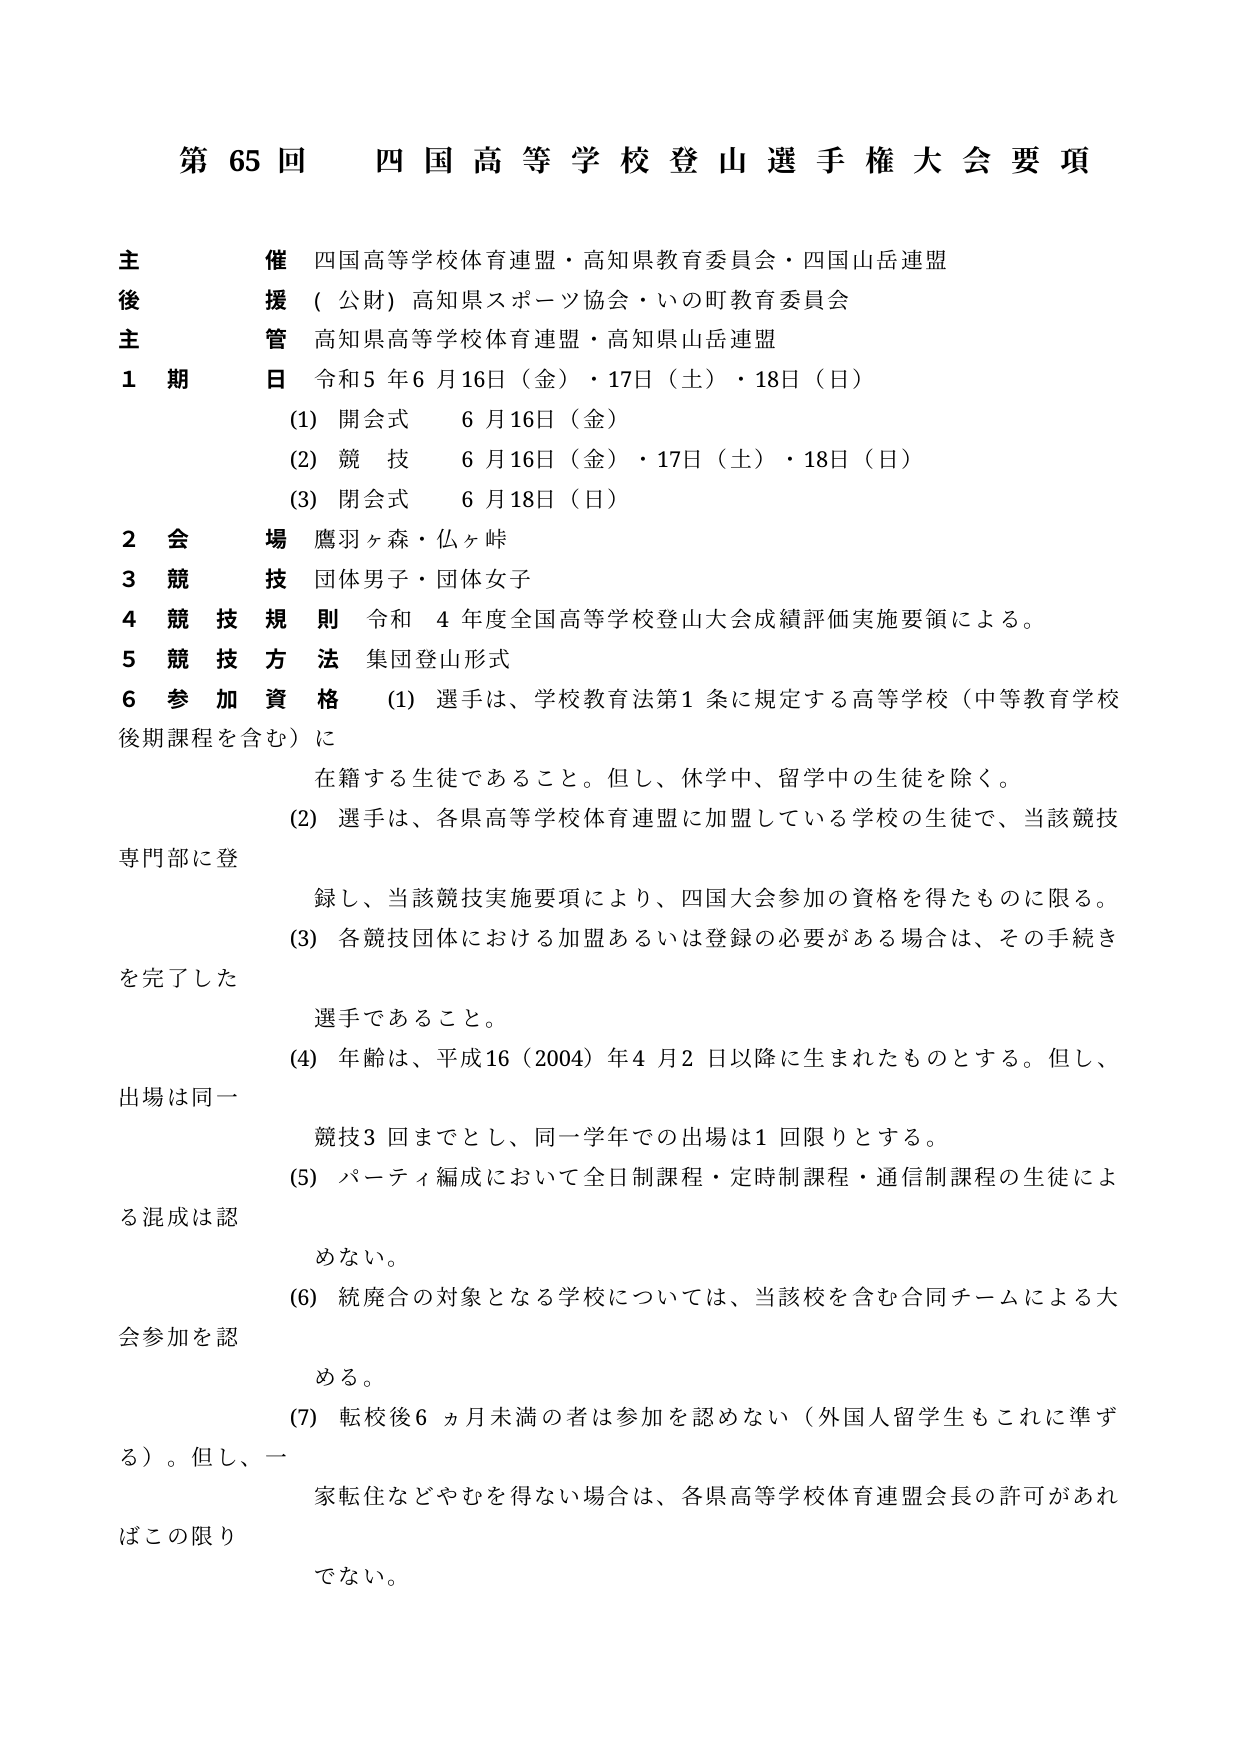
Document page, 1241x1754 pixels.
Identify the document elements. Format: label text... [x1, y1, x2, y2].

text ５ 競技方法 集団登山形式 [118, 638, 1122, 677]
text (1)開会式 6月16日（金） [118, 398, 1122, 438]
text める。 [118, 1356, 1122, 1396]
text 録し、当該競技実施要項により、四国大会参加の資格を得たものに限る。 [118, 877, 1122, 917]
text (7)転校後6ヵ月未満の者は参加を認めない（外国人留学生もこれに準ずる）。但し、一 [118, 1396, 1122, 1475]
text ６ 参加資格 (1)選手は、学校教育法第1条に規定する高等学校（中等教育学校後期課程を含む）に [118, 677, 1122, 757]
text ４ 競技規則 令和4年度全国高等学校登山大会成績評価実施要領による。 [118, 598, 1122, 638]
text 後 援 (公財)高知県スポーツ協会・いの町教育委員会 [118, 278, 1122, 318]
text １ 期 日 令和5年6月16日（金）・17日（土）・18日（日） [118, 358, 1122, 398]
text (4)年齢は、平成16（2004）年4月2日以降に生まれたものとする。但し、出場は同一 [118, 1037, 1122, 1116]
text 家転住などやむを得ない場合は、各県高等学校体育連盟会長の許可があればこの限り [118, 1475, 1122, 1555]
text (3)閉会式 6月18日（日） [118, 478, 1122, 518]
text 第65回 四国高等学校登山選手権大会要項 [118, 119, 1122, 199]
text 選手であること。 [118, 997, 1122, 1037]
text めない。 [118, 1236, 1122, 1276]
text (3)各競技団体における加盟あるいは登録の必要がある場合は、その手続きを完了した [118, 917, 1122, 997]
text 主 管 高知県高等学校体育連盟・高知県山岳連盟 [118, 318, 1122, 358]
text (5)パーティ編成において全日制課程・定時制課程・通信制課程の生徒による混成は認 [118, 1156, 1122, 1236]
text ３ 競 技 団体男子・団体女子 [118, 558, 1122, 598]
text 在籍する生徒であること。但し、休学中、留学中の生徒を除く。 [118, 757, 1122, 797]
text 主 催 四国高等学校体育連盟・高知県教育委員会・四国山岳連盟 [118, 239, 1122, 278]
text (2)選手は、各県高等学校体育連盟に加盟している学校の生徒で、当該競技専門部に登 [118, 797, 1122, 877]
text (2)競 技 6月16日（金）・17日（土）・18日（日） [118, 438, 1122, 478]
text (6)統廃合の対象となる学校については、当該校を含む合同チームによる大会参加を認 [118, 1276, 1122, 1356]
text ２ 会 場 鷹羽ヶ森・仏ヶ峠 [118, 518, 1122, 558]
text 競技3回までとし、同一学年での出場は1回限りとする。 [118, 1116, 1122, 1156]
text でない。 [118, 1555, 1122, 1595]
